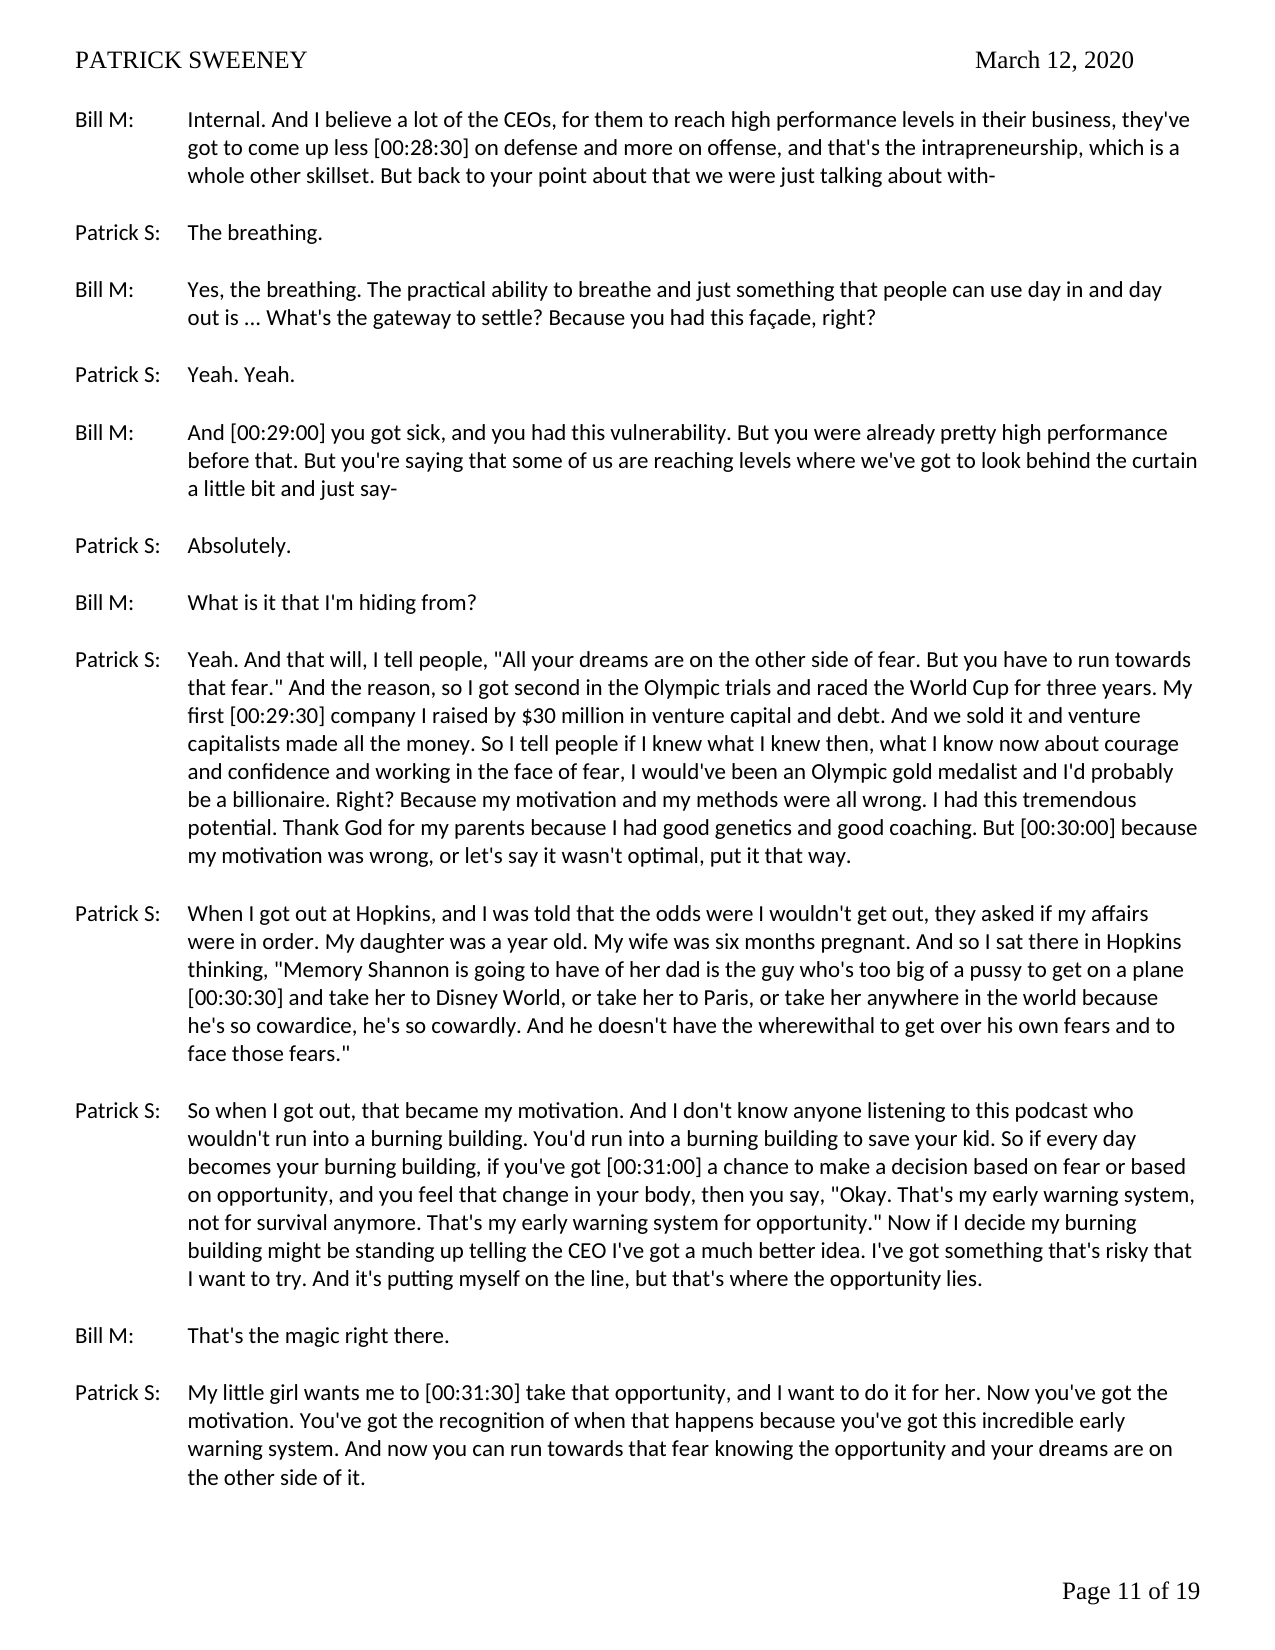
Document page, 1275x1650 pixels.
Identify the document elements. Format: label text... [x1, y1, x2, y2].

text Bill M: What is it that I'm hiding from? [75, 588, 1200, 616]
text Patrick S: When I got out at Hopkins, and I was told that the odds were I wouldn't get out, they asked if my affairs were in order. My daughter was a year old. My wife was six months pregnant. And so I sat there in Hopkins thinking, "Memory Shannon is going to have of her dad is the guy who's too big of a pussy to get on a plane [00:30:30] and take her to Disney World, or take her to Paris, or take her anywhere in the world because he's so cowardice, he's so cowardly. And he doesn't have the wherewithal to get over his own fears and to face those fears." [75, 899, 1200, 1067]
text Patrick S: Absolutely. [75, 531, 1200, 559]
text Bill M: And [00:29:00] you got sick, and you had this vulnerability. But you were already pretty high performance before that. But you're saying that some of us are reaching levels where we've got to look behind the curtain a little bit and just say- [75, 418, 1200, 502]
text Patrick S: My little girl wants me to [00:31:30] take that opportunity, and I want to do it for her. Now you've got the motivation. You've got the recognition of when that happens because you've got this incredible early warning system. And now you can run towards that fear knowing the opportunity and your dreams are on the other side of it. [75, 1378, 1200, 1491]
text Patrick S: The breathing. [75, 218, 1200, 246]
text Patrick S: So when I got out, that became my motivation. And I don't know anyone listening to this podcast who wouldn't run into a burning building. You'd run into a burning building to save your kid. So if every day becomes your burning building, if you've got [00:31:00] a chance to make a decision based on fear or based on opportunity, and you feel that change in your body, then you say, "Okay. That's my early warning system, not for survival anymore. That's my early warning system for opportunity." Now if I decide my burning building might be standing up telling the CEO I've got a much better idea. I've got something that's risky that I want to try. And it's putting myself on the line, but that's where the opportunity lies. [75, 1096, 1200, 1292]
text Patrick S: Yeah. Yeah. [75, 361, 1200, 389]
text Bill M: Yes, the breathing. The practical ability to breathe and just something that people can use day in and day out is ... What's the gateway to settle? Because you had this façade, right? [75, 275, 1200, 331]
text Bill M: Internal. And I believe a lot of the CEOs, for them to reach high performance levels in their business, they've got to come up less [00:28:30] on defense and more on offense, and that's the intrapreneurship, which is a whole other skillset. But back to your point about that we were just talking about with- [75, 105, 1200, 189]
text Bill M: That's the magic right there. [75, 1321, 1200, 1349]
text Patrick S: Yeah. And that will, I tell people, "All your dreams are on the other side of fear. But you have to run towards that fear." And the reason, so I got second in the Olympic trials and raced the World Cup for three years. My first [00:29:30] company I raised by $30 million in venture capital and debt. And we sold it and venture capitalists made all the money. So I tell people if I knew what I knew then, what I know now about courage and confidence and working in the face of fear, I would've been an Olympic gold medalist and I'd probably be a billionaire. Right? Because my motivation and my methods were all wrong. I had this tremendous potential. Thank God for my parents because I had good genetics and good coaching. But [00:30:00] because my motivation was wrong, or let's say it wasn't optimal, put it that way. [75, 645, 1200, 869]
